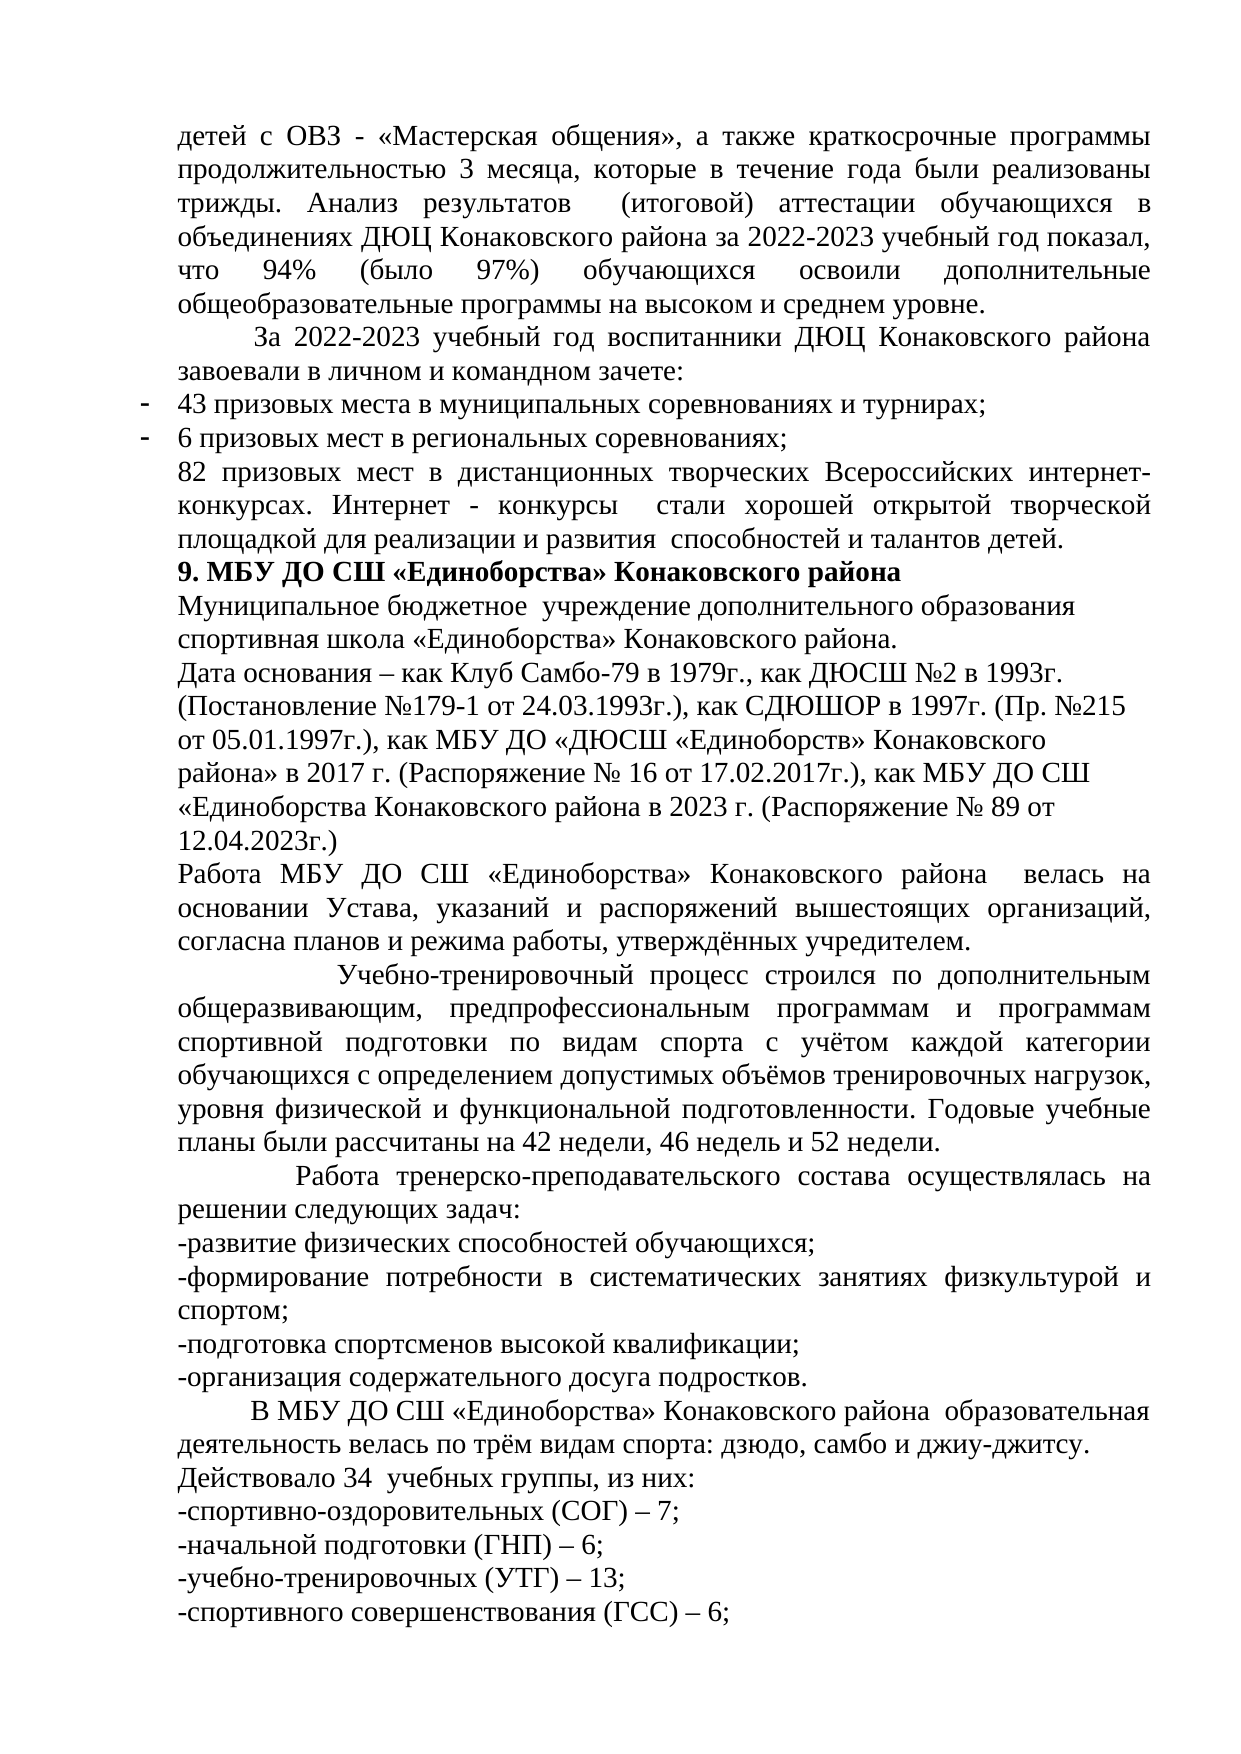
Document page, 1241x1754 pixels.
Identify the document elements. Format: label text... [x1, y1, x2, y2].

text -формирование потребности в систематических занятиях физкультурой и спортом; [177, 1259, 1152, 1326]
text -развитие физических способностей обучающихся; [177, 1225, 1152, 1259]
list 6 призовых мест в региональных соревнованиях; [140, 420, 1152, 454]
text -начальной подготовки (ГНП) – 6; [177, 1527, 1152, 1561]
text За 2022-2023 учебный год воспитанники ДЮЦ Конаковского района завоевали в личном и командном зачете: [177, 319, 1152, 386]
text В МБУ ДО СШ «Единоборства» Конаковского района образовательная деятельность велась по трём видам спорта: дзюдо, самбо и джиу-джитсу. [177, 1393, 1152, 1460]
text -спортивного совершенствования (ГСС) – 6; [177, 1594, 1152, 1628]
text 82 призовых мест в дистанционных творческих Всероссийских интернет-конкурсах. Интернет - конкурсы стали хорошей открытой творческой площадкой для реализации и развития способностей и талантов детей. [177, 454, 1152, 554]
text Муниципальное бюджетное учреждение дополнительного образования спортивная школа «Единоборства» Конаковского района. [177, 588, 1152, 655]
list Дата основания – как Клуб Самбо-79 в 1979г., как ДЮСШ №2 в 1993г. (Постановление №179-1 от 24.03.1993г.), как СДЮШОР в 1997г. (Пр. №215 от 05.01.1997г.), как МБУ ДО «ДЮСШ «Единоборств» Конаковского района» в 2017 г. (Распоряжение № 16 от 17.02.2017г.), как МБУ ДО СШ «Единоборства Конаковского района в 2023 г. (Распоряжение № 89 от 12.04.2023г.) [177, 655, 1152, 856]
text Действовало 34 учебных группы, из них: [177, 1460, 1152, 1493]
text -спортивно-оздоровительных (СОГ) – 7; [177, 1493, 1152, 1527]
list 9. МБУ ДО СШ «Единоборства» Конаковского района [177, 554, 1152, 588]
list 43 призовых места в муниципальных соревнованиях и турнирах; [140, 386, 1152, 420]
text -организация содержательного досуга подростков. [177, 1359, 1152, 1393]
text -подготовка спортсменов высокой квалификации; [177, 1326, 1152, 1359]
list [177, 118, 1152, 319]
text Работа тренерско-преподавательского состава осуществлялась на решении следующих задач: [177, 1158, 1152, 1225]
text Учебно-тренировочный процесс строился по дополнительным общеразвивающим, предпрофессиональным программам и программам спортивной подготовки по видам спорта с учётом каждой категории обучающихся с определением допустимых объёмов тренировочных нагрузок, уровня физической и функциональной подготовленности. Годовые учебные планы были рассчитаны на 42 недели, 46 недель и 52 недели. [177, 957, 1152, 1158]
text Работа МБУ ДО СШ «Единоборства» Конаковского района велась на основании Устава, указаний и распоряжений вышестоящих организаций, согласна планов и режима работы, утверждённых учредителем. [177, 856, 1152, 957]
text -учебно-тренировочных (УТГ) – 13; [177, 1561, 1152, 1594]
